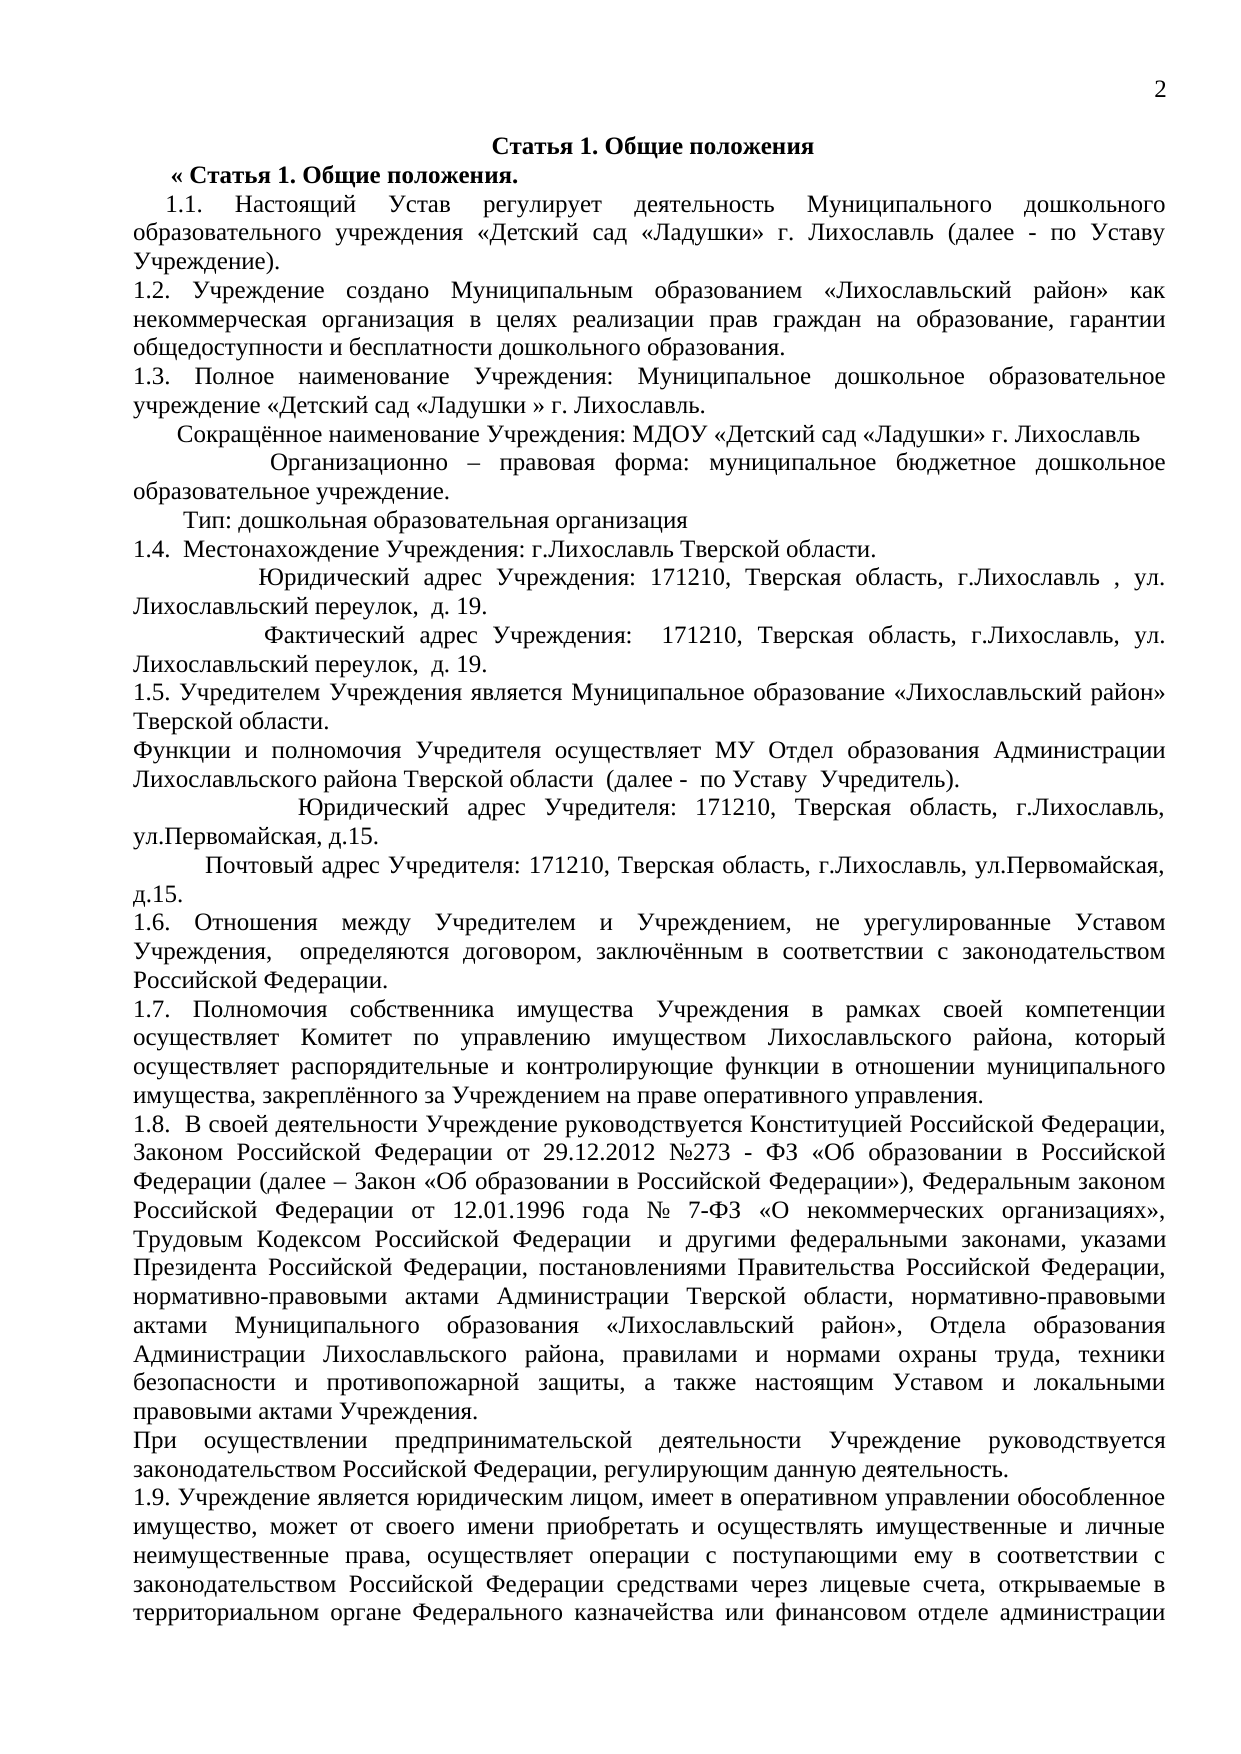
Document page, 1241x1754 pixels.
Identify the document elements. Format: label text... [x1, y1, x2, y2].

text Юридический адрес Учреждения: 171210, Тверская область, г.Лихославль , ул. Лихославльский переулок, д. 19. [133, 562, 1167, 620]
text Юридический адрес Учредителя: 171210, Тверская область, г.Лихославль, ул.Первомайская, д.15. [133, 792, 1167, 850]
text Организационно – правовая форма: муниципальное бюджетное дошкольное образовательное учреждение. [133, 447, 1167, 505]
text Сокращённое наименование Учреждения: МДОУ «Детский сад «Ладушки» г. Лихославль [133, 419, 1167, 447]
text Тип: дошкольная образовательная организация [133, 505, 1167, 534]
text 1.2. Учреждение создано Муниципальным образованием «Лихославльский район» как некоммерческая организация в целях реализации прав граждан на образование, гарантии общедоступности и бесплатности дошкольного образования. [133, 275, 1167, 361]
text 1.3. Полное наименование Учреждения: Муниципальное дошкольное образовательное учреждение «Детский сад «Ладушки » г. Лихославль. [133, 361, 1167, 419]
text 1.8. В своей деятельности Учреждение руководствуется Конституцией Российской Федерации, Законом Российской Федерации от 29.12.2012 №273 - ФЗ «Об образовании в Российской Федерации (далее – Закон «Об образовании в Российской Федерации»), Федеральным законом Российской Федерации от 12.01.1996 года № 7-ФЗ «О некоммерческих организациях», Трудовым Кодексом Российской Федерации и другими федеральными законами, указами Президента Российской Федерации, постановлениями Правительства Российской Федерации, нормативно-правовыми актами Администрации Тверской области, нормативно-правовыми актами Муниципального образования «Лихославльский район», Отдела образования Администрации Лихославльского района, правилами и нормами охраны труда, техники безопасности и противопожарной защиты, а также настоящим Уставом и локальными правовыми актами Учреждения. [133, 1109, 1167, 1425]
text 1.5. Учредителем Учреждения является Муниципальное образование «Лихославльский район» Тверской области. [133, 677, 1167, 735]
text Фактический адрес Учреждения: 171210, Тверская область, г.Лихославль, ул. Лихославльский переулок, д. 19. [133, 620, 1167, 677]
text 1.6. Отношения между Учредителем и Учреждением, не урегулированные Уставом Учреждения, определяются договором, заключённым в соответствии с законодательством Российской Федерации. [133, 907, 1167, 994]
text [133, 1482, 1167, 1626]
text При осуществлении предпринимательской деятельности Учреждение руководствуется законодательством Российской Федерации, регулирующим данную деятельность. [133, 1425, 1167, 1482]
text Почтовый адрес Учредителя: 171210, Тверская область, г.Лихославль, ул.Первомайская, д.15. [133, 850, 1167, 907]
text 1.1. Настоящий Устав регулирует деятельность Муниципального дошкольного образовательного учреждения «Детский сад «Ладушки» г. Лихославль (далее - по Уставу Учреждение). [133, 189, 1167, 275]
text Функции и полномочия Учредителя осуществляет МУ Отдел образования Администрации Лихославльского района Тверской области (далее - по Уставу Учредитель). [133, 735, 1167, 792]
text Статья 1. Общие положения [133, 131, 1167, 160]
text « Статья 1. Общие положения. [170, 160, 1167, 189]
text 1.7. Полномочия собственника имущества Учреждения в рамках своей компетенции осуществляет Комитет по управлению имуществом Лихославльского района, который осуществляет распорядительные и контролирующие функции в отношении муниципального имущества, закреплённого за Учреждением на праве оперативного управления. [133, 994, 1167, 1109]
text 1.4. Местонахождение Учреждения: г.Лихославль Тверской области. [133, 534, 1167, 562]
